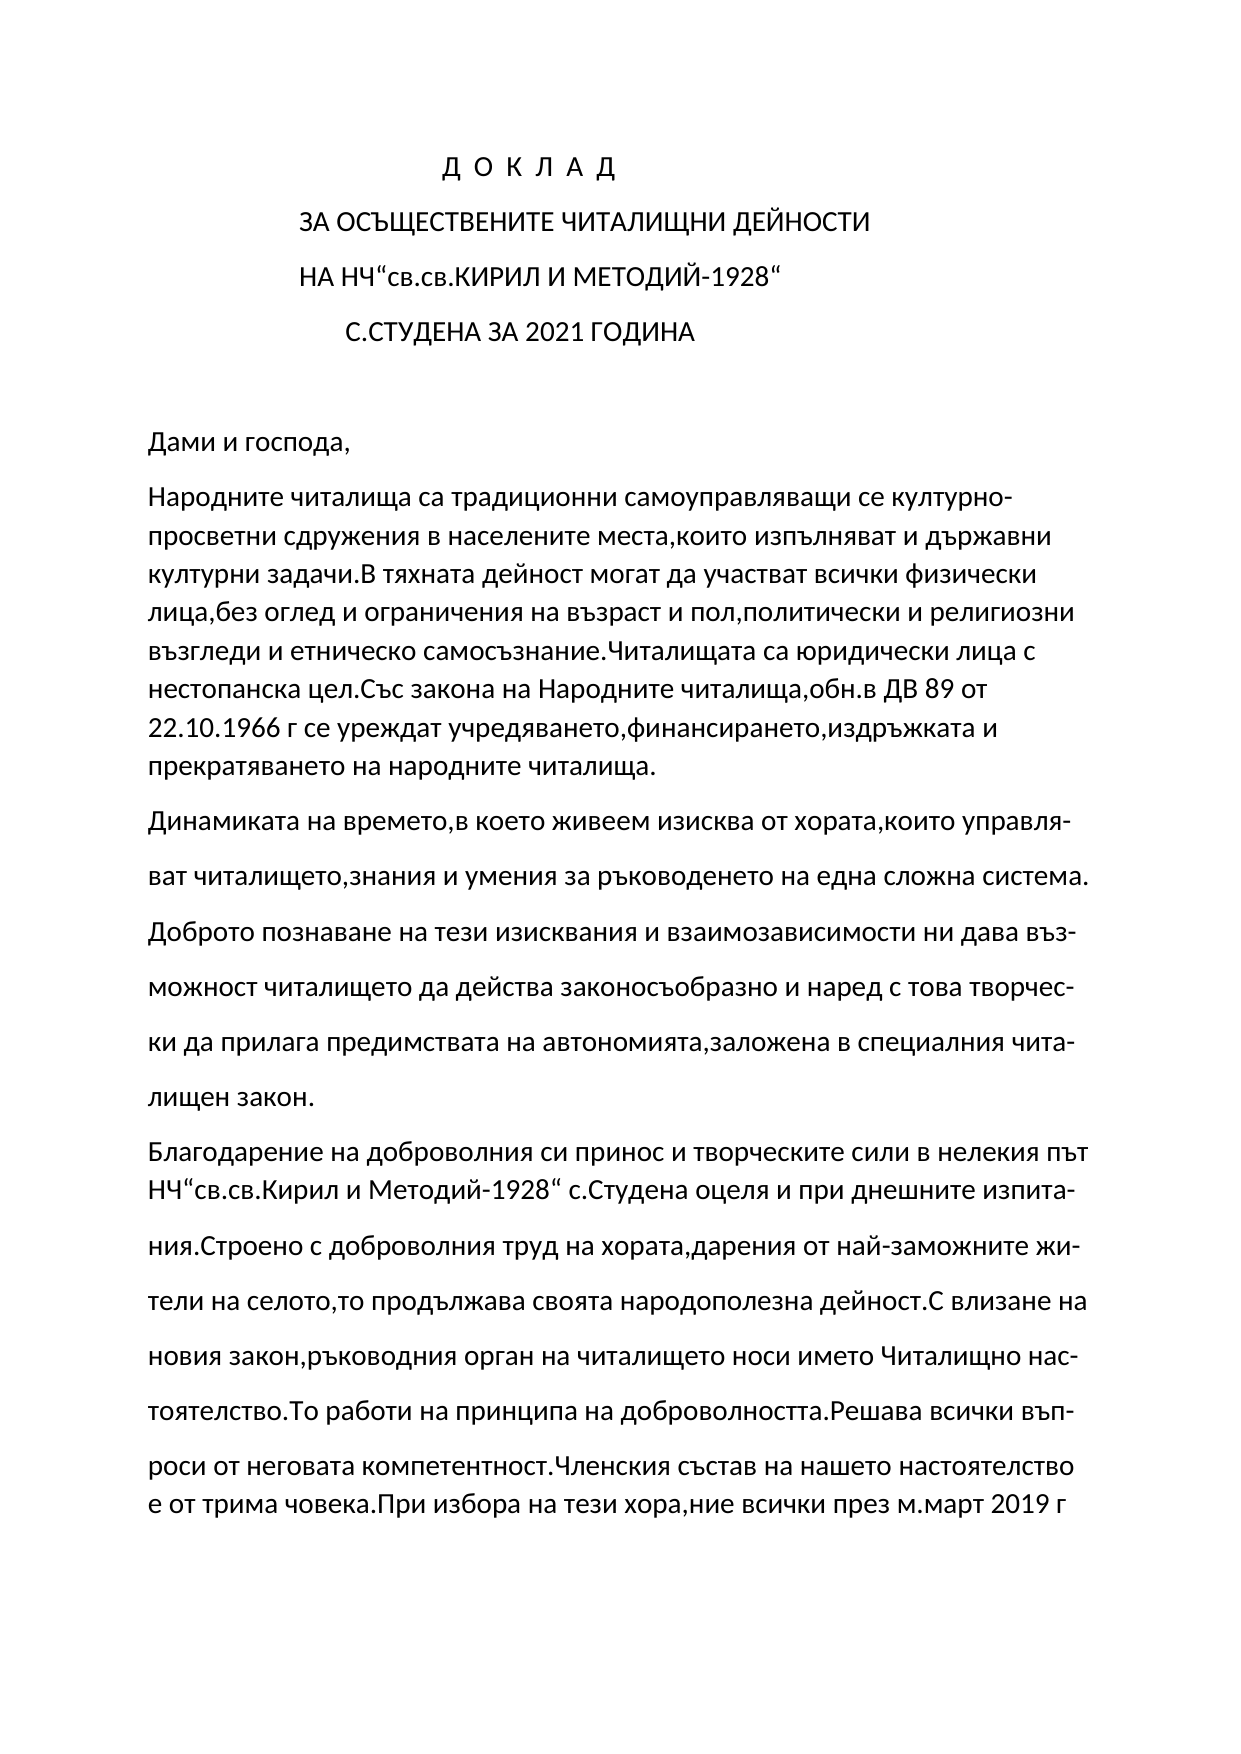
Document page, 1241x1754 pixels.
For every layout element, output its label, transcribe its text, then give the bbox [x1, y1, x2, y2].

text Благодарение на доброволния си принос и творческите сили в нелекия път НЧ“св.св.Кирил и Методий-1928“ с.Студена оцеля и при днешните изпита- [148, 1133, 1093, 1207]
text НА НЧ“св.св.КИРИЛ И МЕТОДИЙ-1928“ [148, 258, 1093, 293]
text Д О К Л А Д [148, 148, 1093, 183]
text роси от неговата компетентност.Членския състав на нашето настоятелство е от трима човека.При избора на тези хора,ние всички през м.март 2019 г [148, 1447, 1093, 1521]
text тоятелство.То работи на принципа на доброволността.Решава всички въп- [148, 1392, 1093, 1427]
text можност читалището да действа законосъобразно и наред с това творчес- [148, 968, 1093, 1003]
text тели на селото,то продължава своята народополезна дейност.С влизане на [148, 1282, 1093, 1317]
text ния.Строено с доброволния труд на хората,дарения от най-заможните жи- [148, 1227, 1093, 1262]
text новия закон,ръководния орган на читалището носи името Читалищно нас- [148, 1337, 1093, 1372]
text Доброто познаване на тези изисквания и взаимозависимости ни дава въз- [148, 913, 1093, 948]
text ват читалището,знания и умения за ръководенето на една сложна система. [148, 857, 1093, 893]
text Народните читалища са традиционни самоуправляващи се културно-просветни сдружения в населените места,които изпълняват и държавни културни задачи.В тяхната дейност могат да участват всички физически лица,без оглед и ограничения на възраст и пол,политически и религиозни възгледи и етническо самосъзнание.Читалищата са юридически лица с нестопанска цел.Със закона на Народните читалища,обн.в ДВ 89 от 22.10.1966 г се уреждат учредяването,финансирането,издръжката и прекратяването на народните читалища. [148, 478, 1093, 783]
text ЗА ОСЪЩЕСТВЕНИТЕ ЧИТАЛИЩНИ ДЕЙНОСТИ [148, 203, 1093, 238]
text Динамиката на времето,в което живеем изисква от хората,които управля- [148, 802, 1093, 838]
text Дами и господа, [148, 423, 1093, 459]
text лищен закон. [148, 1078, 1093, 1113]
text С.СТУДЕНА ЗА 2021 ГОДИНА [148, 313, 1093, 348]
text ки да прилага предимствата на автономията,заложена в специалния чита- [148, 1023, 1093, 1058]
